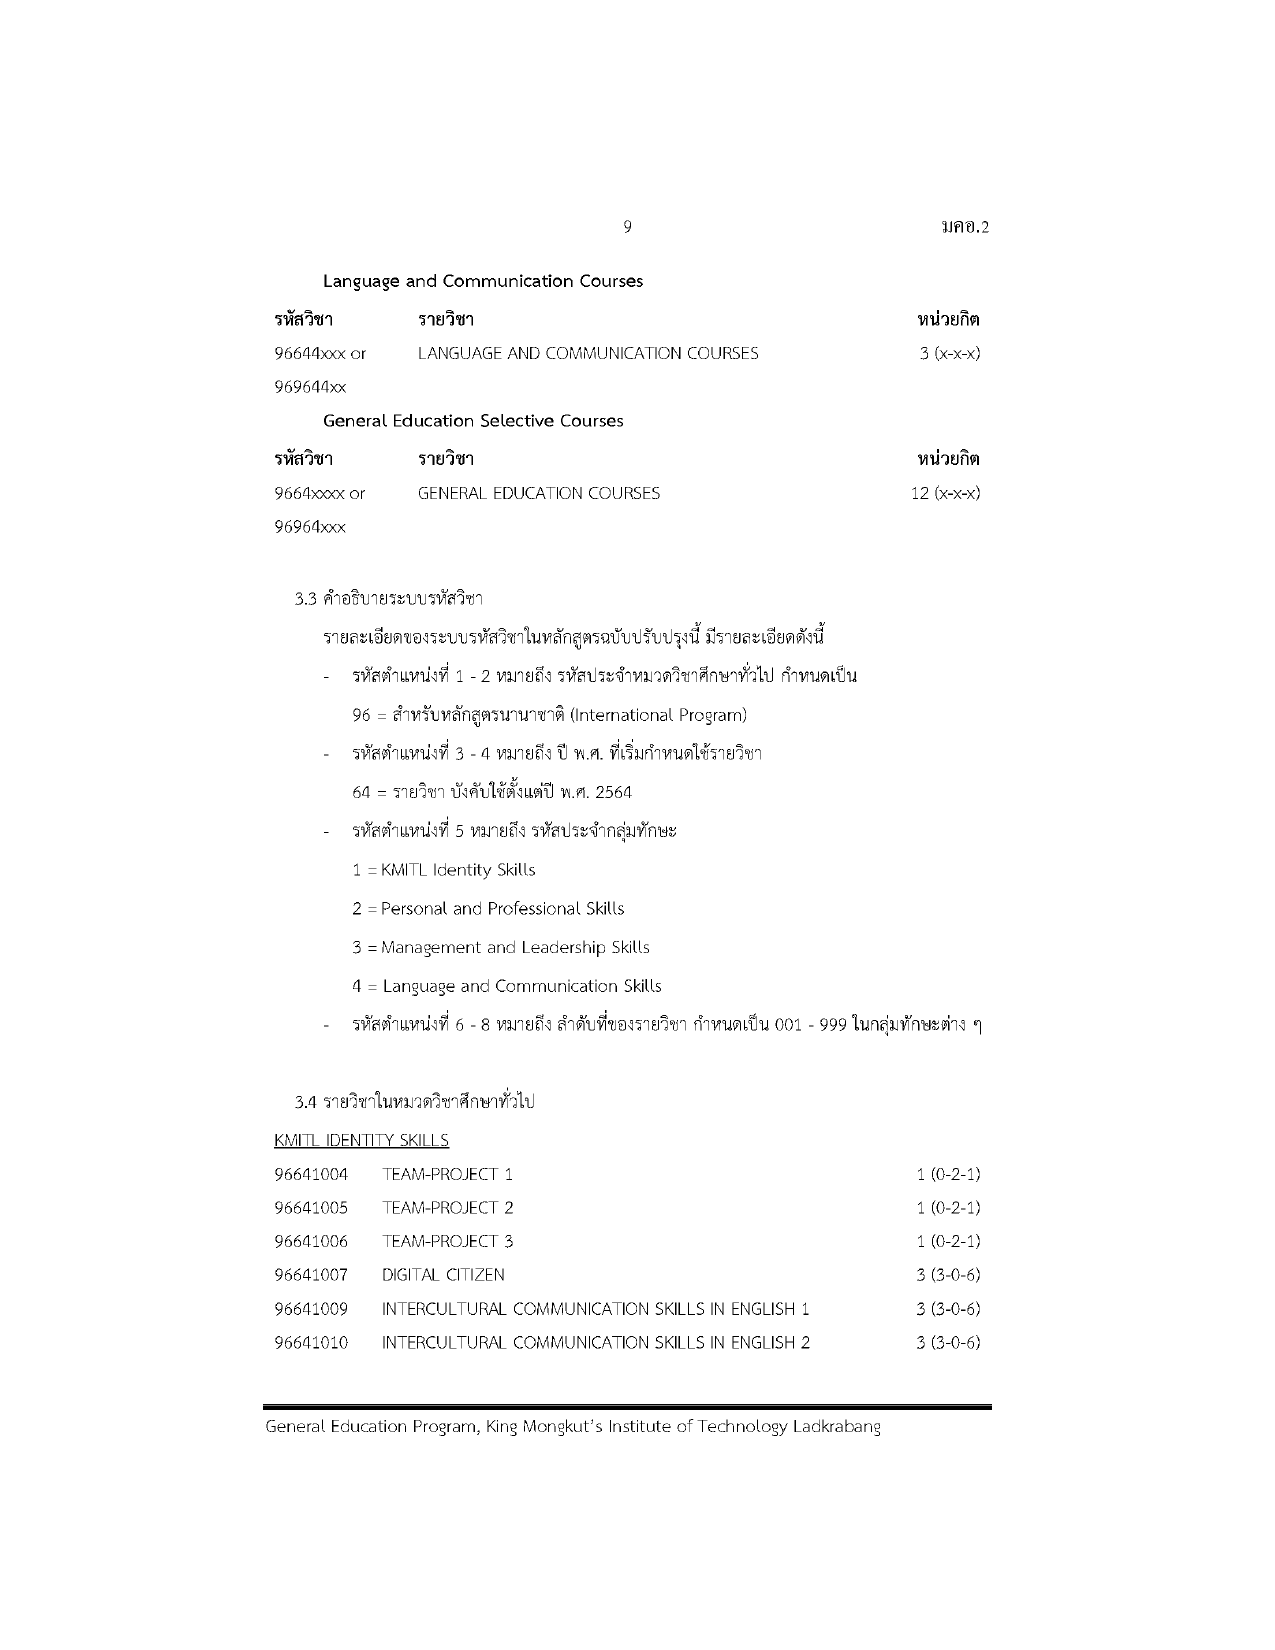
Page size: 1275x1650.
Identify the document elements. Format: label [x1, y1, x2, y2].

picture [150, 150, 1105, 1500]
